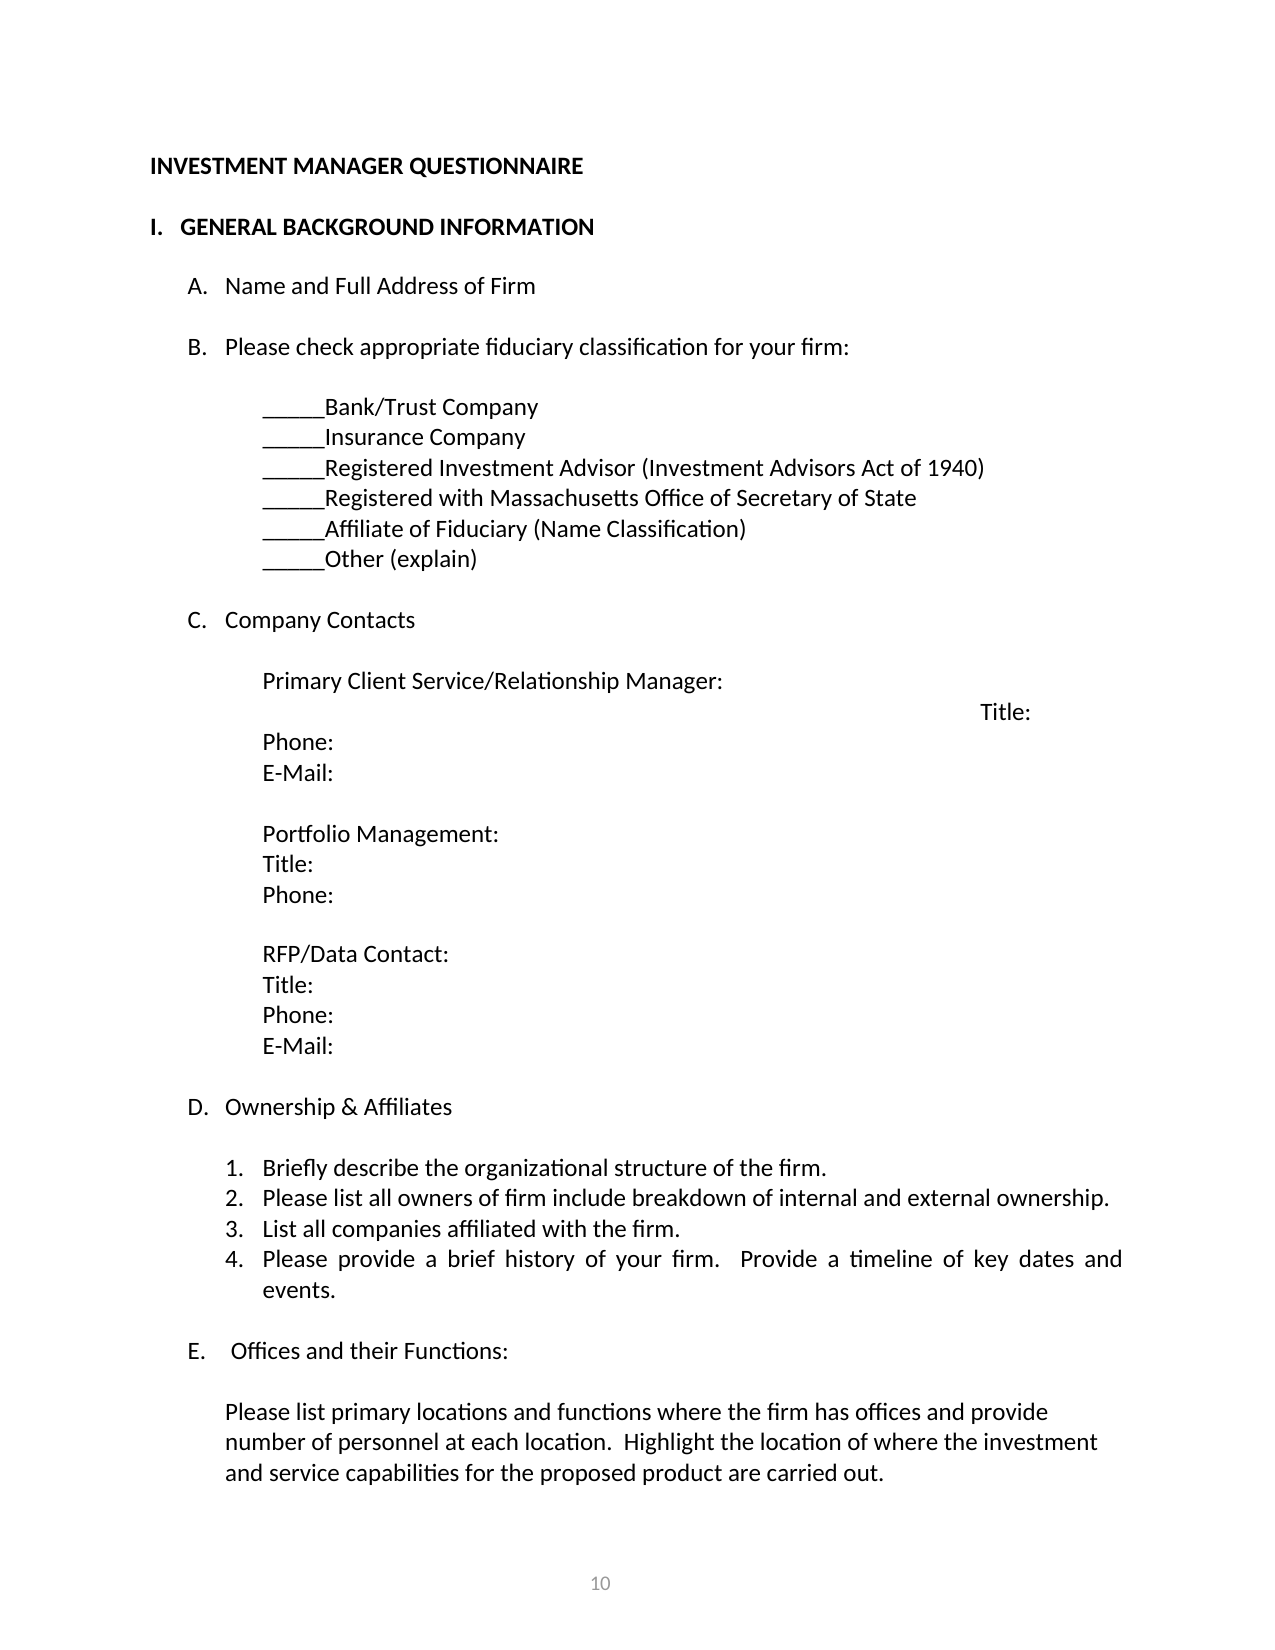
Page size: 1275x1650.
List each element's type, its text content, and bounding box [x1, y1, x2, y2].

list Please check appropriate fiduciary classification for your firm: [187, 331, 1125, 362]
list Please list all owners of firm include breakdown of internal and external ownership. [225, 1182, 1125, 1213]
text _____Bank/Trust Company [262, 391, 1200, 421]
text Please list primary locations and functions where the firm has offices and provide number of personnel at each location. Highlight the location of where the investment and service capabilities for the proposed product are carried out. [225, 1396, 1125, 1488]
list List all companies affiliated with the firm. [225, 1213, 1125, 1243]
list Briefly describe the organizational structure of the firm. [225, 1152, 1125, 1182]
text INVESTMENT MANAGER QUESTIONNAIRE [150, 150, 1125, 181]
text Phone: [150, 726, 1125, 757]
text Phone: [150, 879, 1125, 909]
text _____Registered Investment Advisor (Investment Advisors Act of 1940) [262, 452, 1200, 482]
text Portfolio Management: [150, 818, 1125, 848]
text _____Registered with Massachusetts Office of Secretary of State [262, 482, 1200, 513]
text _____Affiliate of Fiduciary (Name Classification) [262, 513, 1125, 543]
text Title: [150, 848, 1125, 879]
text RFP/Data Contact: [150, 938, 1125, 969]
text Phone: [150, 999, 1125, 1030]
list Please provide a brief history of your firm. Provide a timeline of key dates and events. [225, 1243, 1125, 1304]
list Name and Full Address of Firm [187, 270, 1125, 301]
text E-Mail: [150, 757, 1125, 787]
text I. GENERAL BACKGROUND INFORMATION [150, 211, 1125, 242]
text _____Other (explain) [262, 543, 1125, 574]
text Primary Client Service/Relationship Manager: Title: [150, 665, 1125, 726]
text E-Mail: [150, 1030, 1125, 1060]
text _____Insurance Company [262, 421, 1200, 452]
list Company Contacts [187, 604, 1125, 635]
list Offices and their Functions: [187, 1335, 1125, 1366]
list Ownership & Affiliates [187, 1091, 1125, 1121]
text Title: [150, 969, 1125, 999]
